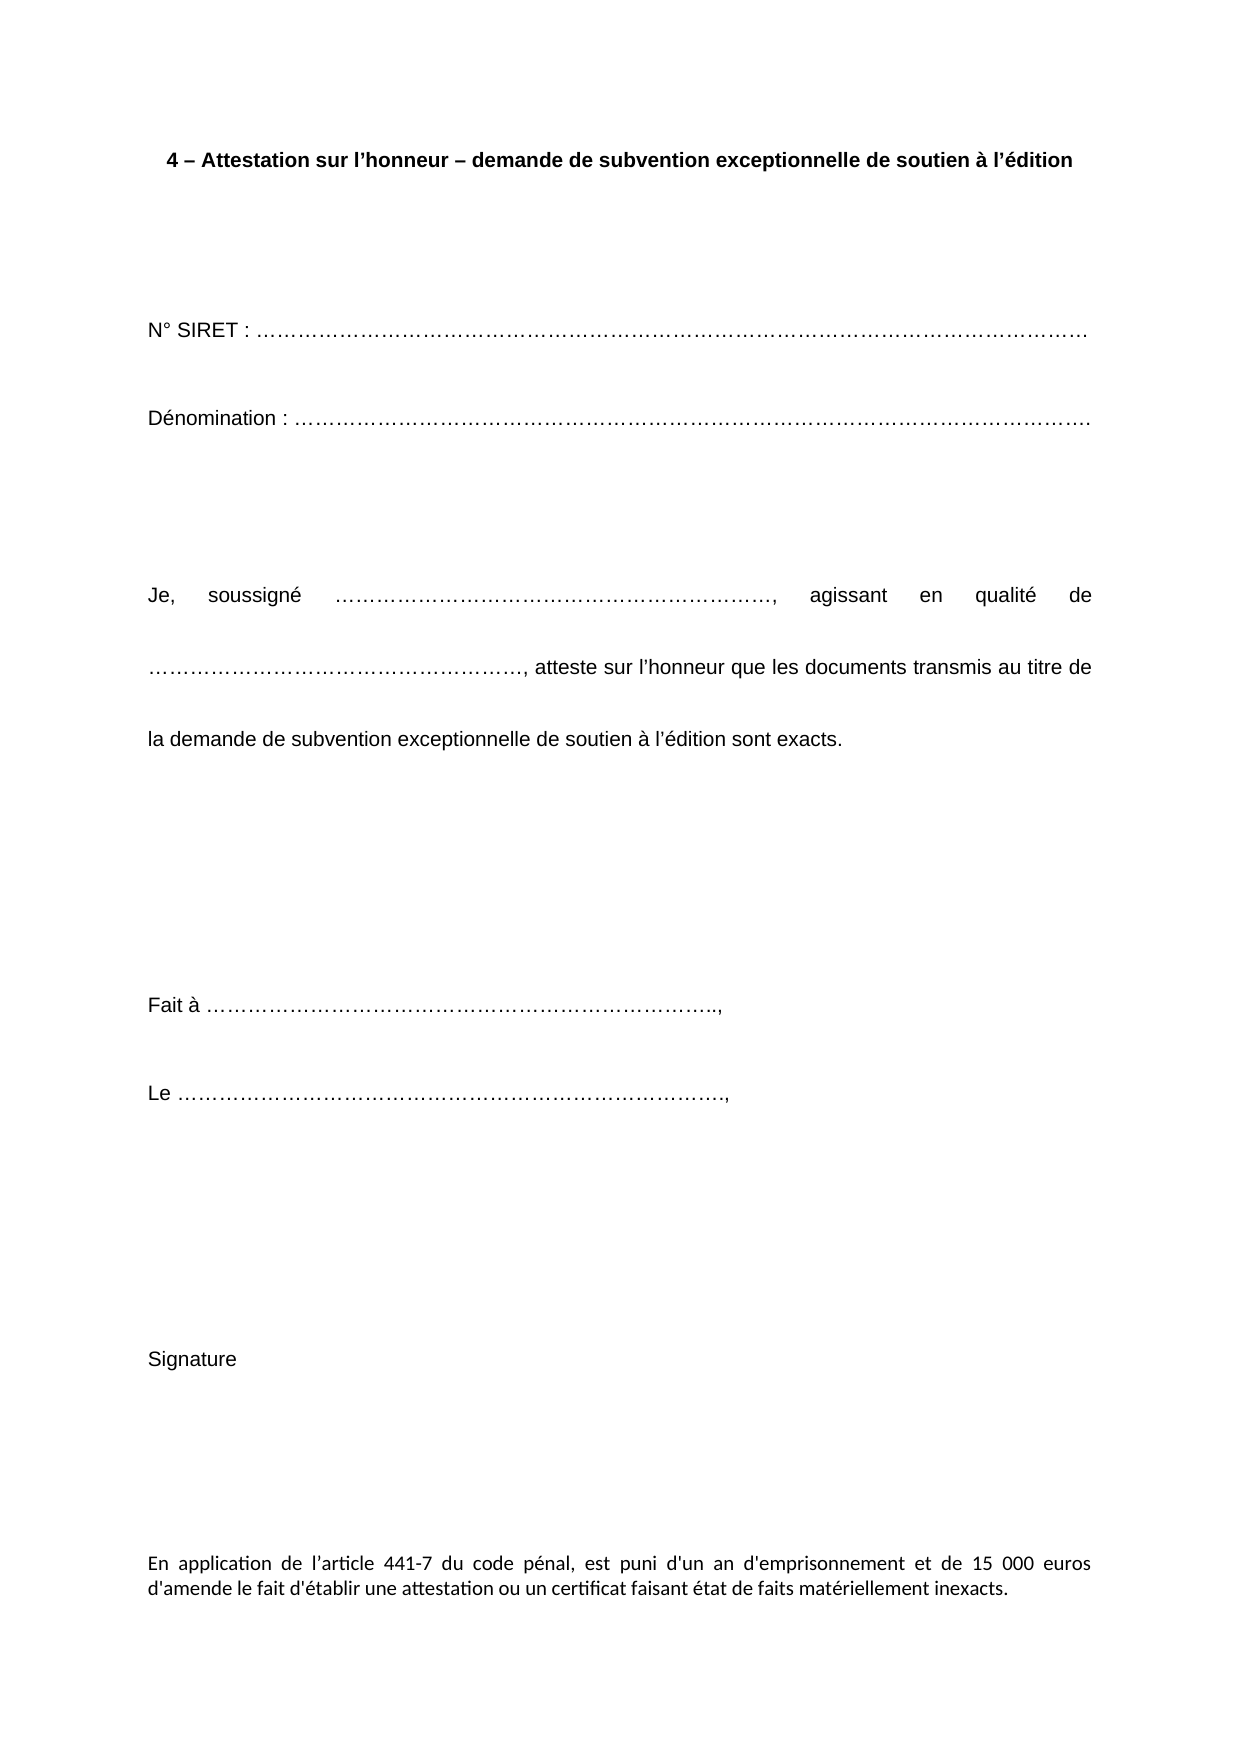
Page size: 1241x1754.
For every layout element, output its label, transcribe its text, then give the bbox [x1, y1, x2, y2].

text En application de l’article 441-7 du code pénal, est puni d'un an d'emprisonnement et de 15 000 euros d'amende le fait d'établir une attestation ou un certificat faisant état de faits matériellement inexacts. [148, 1550, 1093, 1601]
text Je, soussigné ………………………………………………………, agissant en qualité de ………………………………………………, atteste sur l’honneur que les documents transmis au titre de la demande de subvention exceptionnelle de soutien à l’édition sont exacts. [148, 583, 1093, 751]
text 4 – Attestation sur l’honneur – demande de subvention exceptionnelle de soutien à l’édition [148, 148, 1093, 172]
text N° SIRET : ………………………………………………………………………………………………………… [148, 318, 1093, 342]
text Le ……………………………………………………………………., [148, 1081, 1093, 1105]
text Dénomination : ……………………………………………………………………………………………………. [148, 406, 1093, 430]
text Fait à ……………………………………………………………….., [148, 993, 1093, 1017]
text Signature [148, 1347, 1093, 1371]
